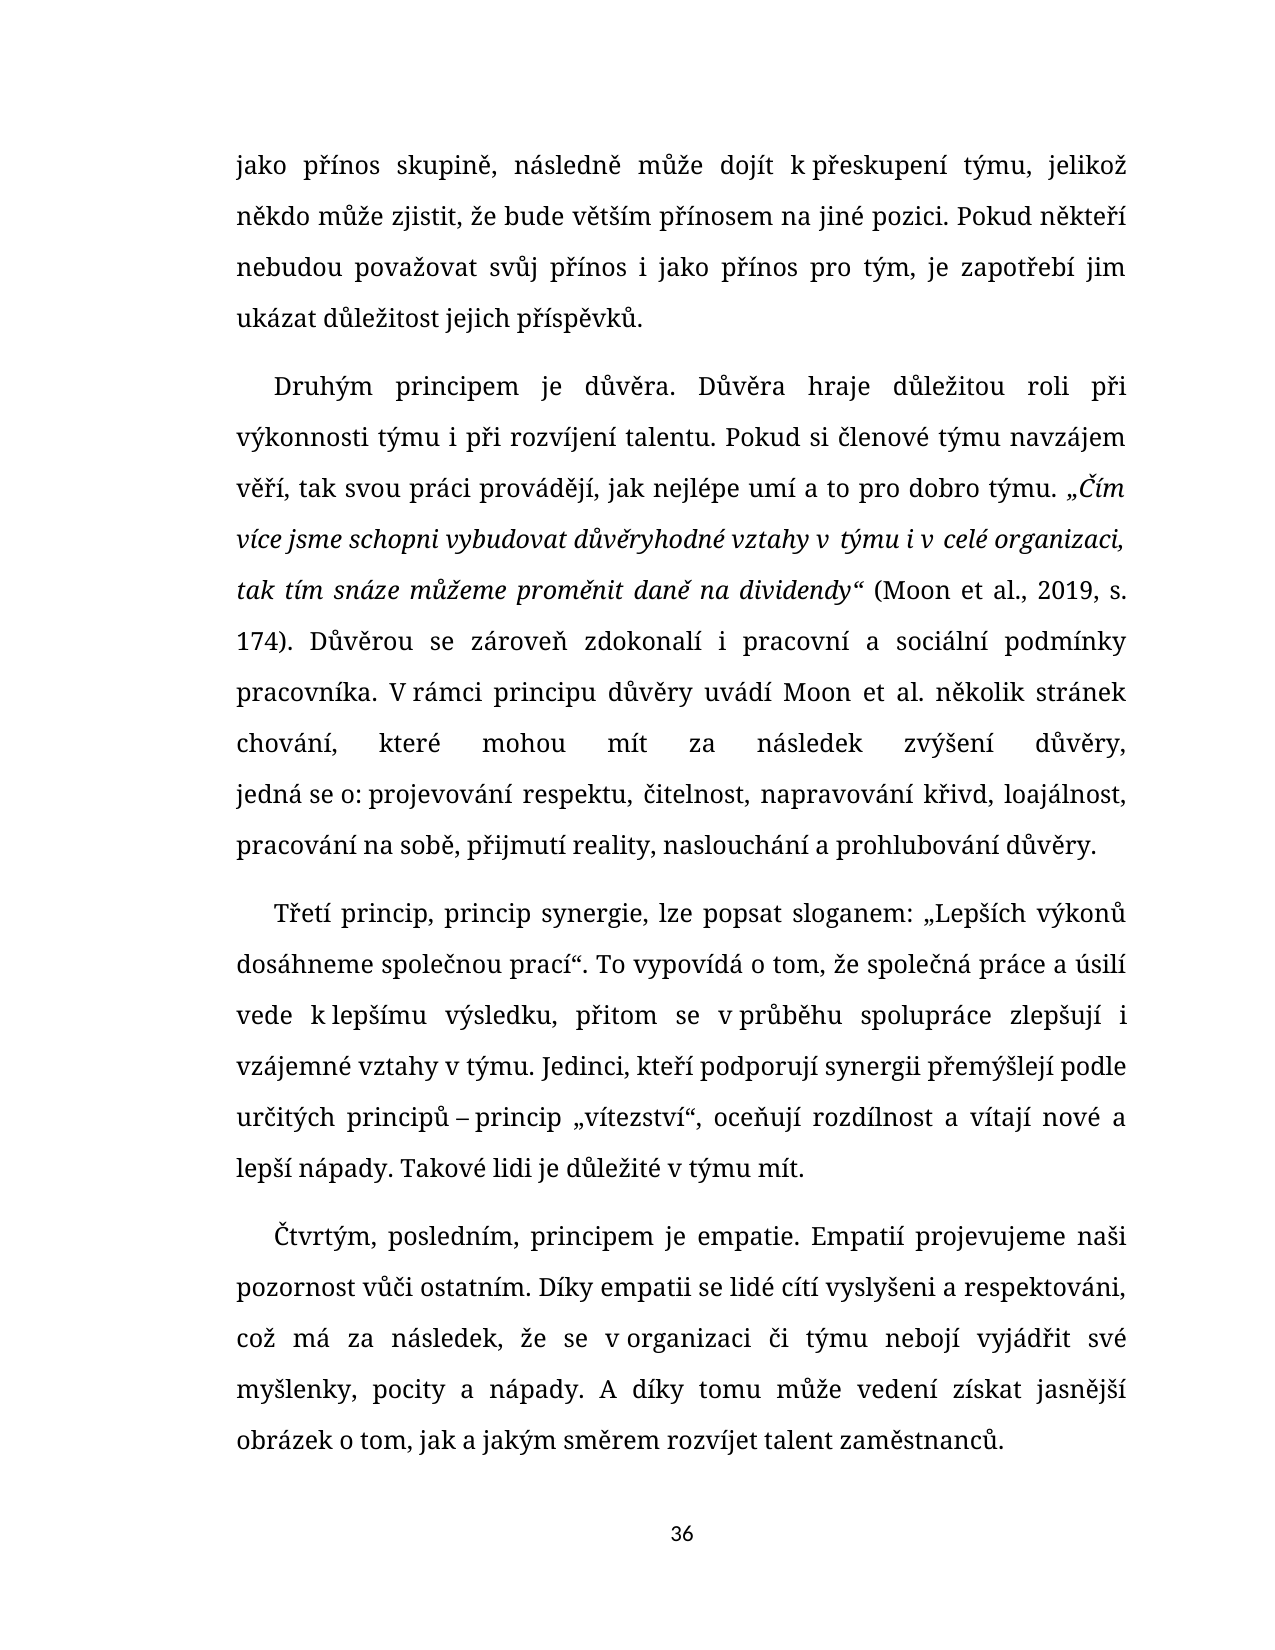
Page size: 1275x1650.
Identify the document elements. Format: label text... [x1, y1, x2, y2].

text Třetí princip, princip synergie, lze popsat sloganem: „Lepších výkonů dosáhneme společnou prací“. To vypovídá o tom, že společná práce a úsilí vede k lepšímu výsledku, přitom se v průběhu spolupráce zlepšují i vzájemné vztahy v týmu. Jedinci, kteří podporují synergii přemýšlejí podle určitých principů – princip „vítezství“, oceňují rozdílnost a vítají nové a lepší nápady. Takové lidi je důležité v týmu mít. [236, 896, 1127, 1185]
text Druhým principem je důvěra. Důvěra hraje důležitou roli při výkonnosti týmu i při rozvíjení talentu. Pokud si členové týmu navzájem věří, tak svou práci provádějí, jak nejlépe umí a to pro dobro týmu. „Čím více jsme schopni vybudovat důvěryhodné vztahy v týmu i v celé organizaci, tak tím snáze můžeme proměnit daně na dividendy“ (Moon et al., 2019, s. 174). Důvěrou se zároveň zdokonalí i pracovní a sociální podmínky pracovníka. V rámci principu důvěry uvádí Moon et al. několik stránek chování, které mohou mít za následek zvýšení důvěry, jedná se o: projevování respektu, čitelnost, napravování křivd, loajálnost, pracování na sobě, přijmutí reality, naslouchání a prohlubování důvěry. [236, 368, 1127, 862]
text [236, 148, 1127, 335]
text Čtvrtým, posledním, principem je empatie. Empatií projevujeme naši pozornost vůči ostatním. Díky empatii se lidé cítí vyslyšeni a respektováni, což má za následek, že se v organizaci či týmu nebojí vyjádřit své myšlenky, pocity a nápady. A díky tomu může vedení získat jasnější obrázek o tom, jak a jakým směrem rozvíjet talent zaměstnanců. [236, 1218, 1127, 1457]
